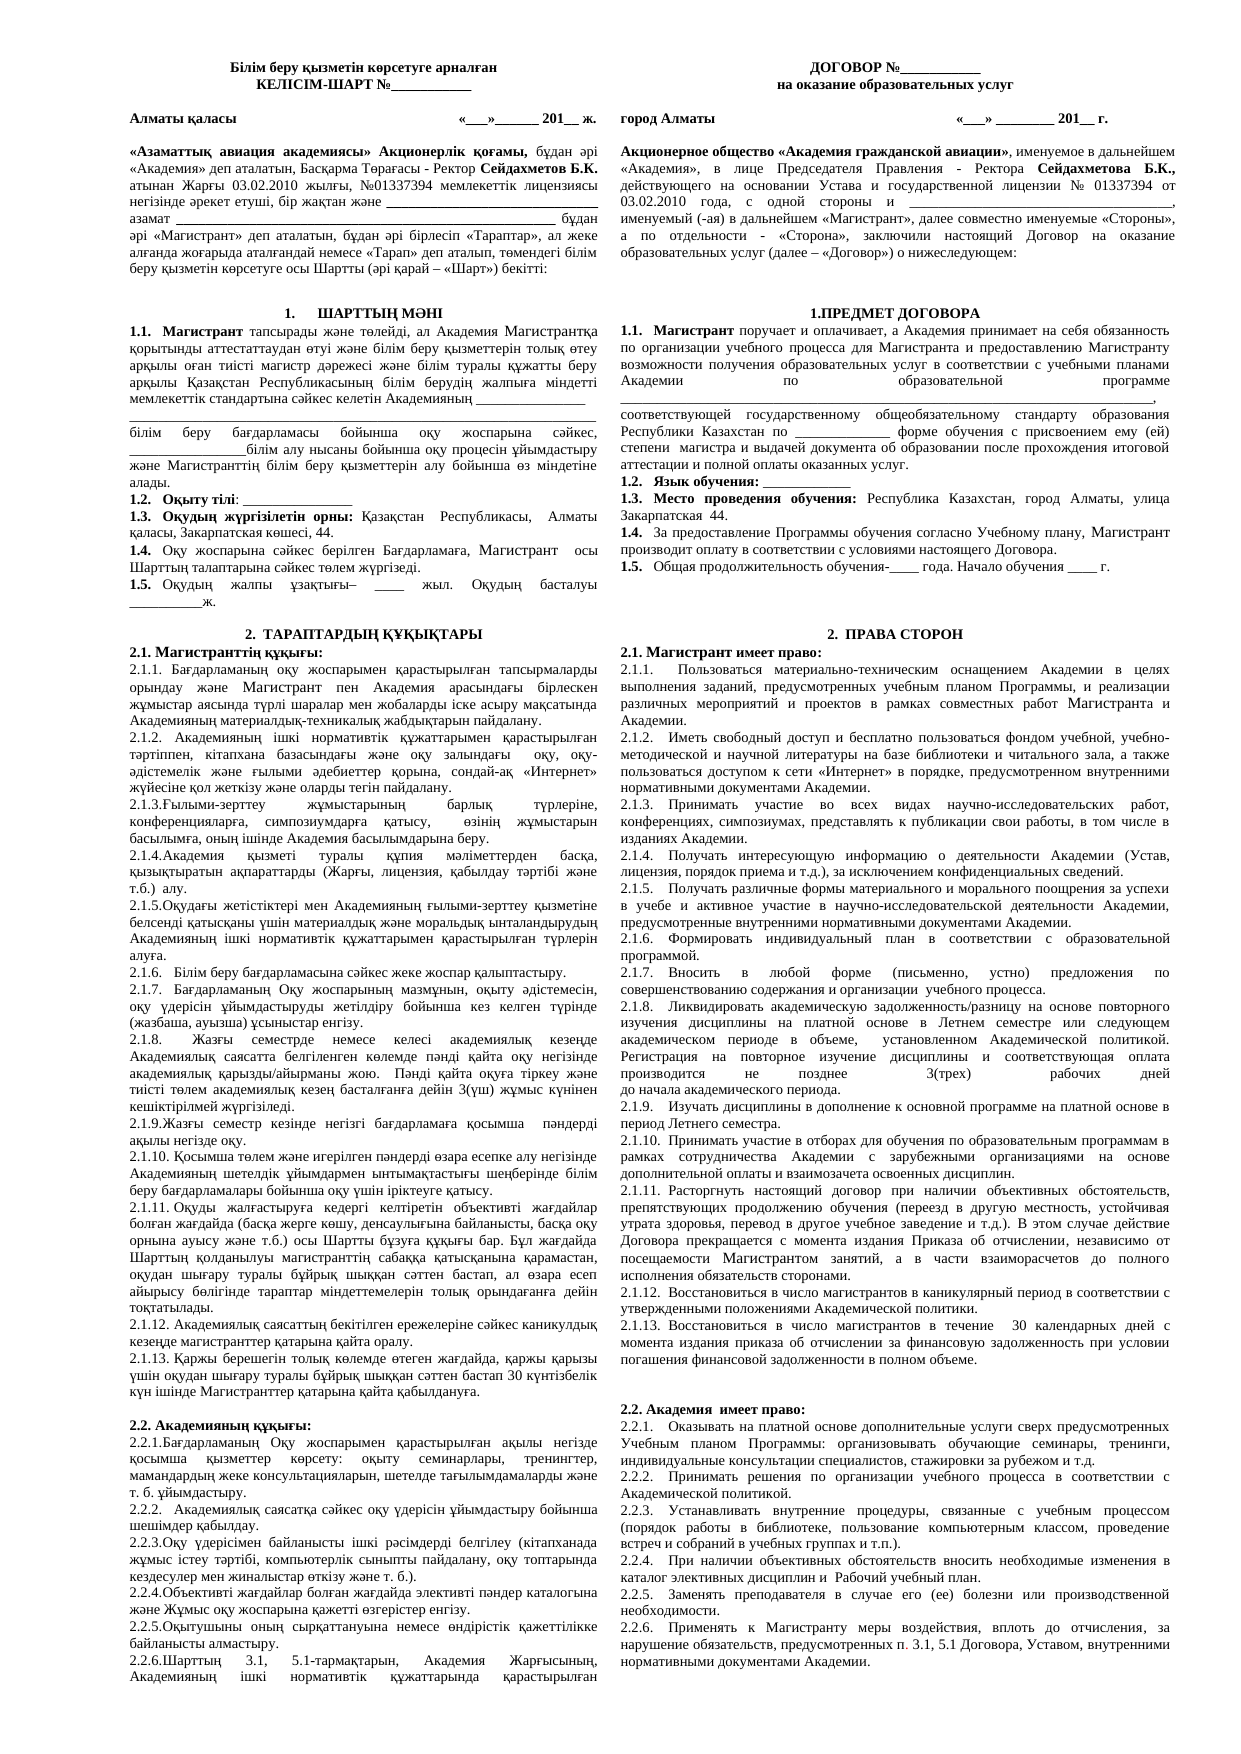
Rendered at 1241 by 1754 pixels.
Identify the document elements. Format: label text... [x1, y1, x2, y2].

table_cell 1.ПРЕДМЕТ ДОГОВОРА Магистрант поручает и оплачивает, а Академия принимает на себя обязанность по организации учебного процесса для Магистранта и предоставлению Магистранту возможности получения образовательных услуг в соответствии с учебными планами Академии по образовательной программе _________________________________________________________________________, соответствующей государственному общеобязательному стандарту образования Республики Казахстан по _____________ форме обучения с присвоением ему (ей) степени магистра и выдачей документа об образовании после прохождения итоговой аттестации и полной оплаты оказанных услуг. Язык обучения: ____________ Место проведения обучения: Республика Казахстан, город Алматы, улица Закарпатская 44. За предоставление Программы обучения согласно Учебному плану, Магистрант производит оплату в соответствии с условиями настоящего Договора. Общая продолжительность обучения-____ года. Начало обучения ____ г. [609, 305, 1181, 626]
table_header Білім беру қызметін көрсетуге арналған КЕЛІСІМ-ШАРТ №___________ Алматы қаласы «___»______ 201__ ж. [118, 59, 609, 143]
table_header ДОГОВОР №___________ на оказание образовательных услуг город Алматы «___» ________ 201__ г. [609, 59, 1181, 143]
table_cell «Азаматтық авиация академиясы» Акционерлік қоғамы, бұдан әрі «Академия» деп аталатын, Басқарма Төрағасы - Ректор Сейдахметов Б.К. атынан Жарғы 03.02.2010 жылғы, №01337394 мемлекеттік лицензиясы негізінде әрекет етуші, бір жақтан және _____________________________ азамат ____________________________________________________ бұдан әрі «Магистрант» деп аталатын, бұдан әрі бірлесіп «Тараптар», ал жеке алғанда жоғарыда аталғандай немесе «Тарап» деп аталып, төмендегі білім беру қызметін көрсетуге осы Шартты (әрі қарай – «Шарт») бекітті: [118, 143, 609, 305]
table_cell Акционерное общество «Академия гражданской авиации», именуемое в дальнейшем «Академия», в лице Председателя Правления - Ректора Сейдахметова Б.К., действующего на основании Устава и государственной лицензии № 01337394 от 03.02.2010 года, с одной стороны и ____________________________________, именуемый (-ая) в дальнейшем «Магистрант», далее совместно именуемые «Стороны», а по отдельности - «Сторона», заключили настоящий Договор на оказание образовательных услуг (далее – «Договор») о нижеследующем: [609, 143, 1181, 305]
table_cell ШАРТТЫҢ МӘНІ Магистрант тапсырады және төлейді, ал Академия Магистрантқа қорытынды аттестаттаудан өтуі және білім беру қызметтерін толық өтеу арқылы оған тиісті магистр дәрежесі және білім туралы құжатты беру арқылы Қазақстан Республикасының білім берудің жалпыға міндетті мемлекеттік стандартына сәйкес келетін Академияның _______________ ________________________________________________________________ білім беру бағдарламасы бойынша оқу жоспарына сәйкес, ________________білім алу нысаны бойынша оқу процесін ұйымдастыру және Магистранттің білім беру қызметтерін алу бойынша өз міндетіне алады. Оқыту тілі: _______________ Оқудың жүргізілетін орны: Қазақстан Республикасы, Алматы қаласы, Закарпатская көшесі, 44. Оқу жоспарына сәйкес берілген Бағдарламаға, Магистрант осы Шарттың талаптарына сәйкес төлем жүргізеді. Оқудың жалпы ұзақтығы– ____ жыл. Оқудың басталуы __________ж. [118, 305, 609, 626]
